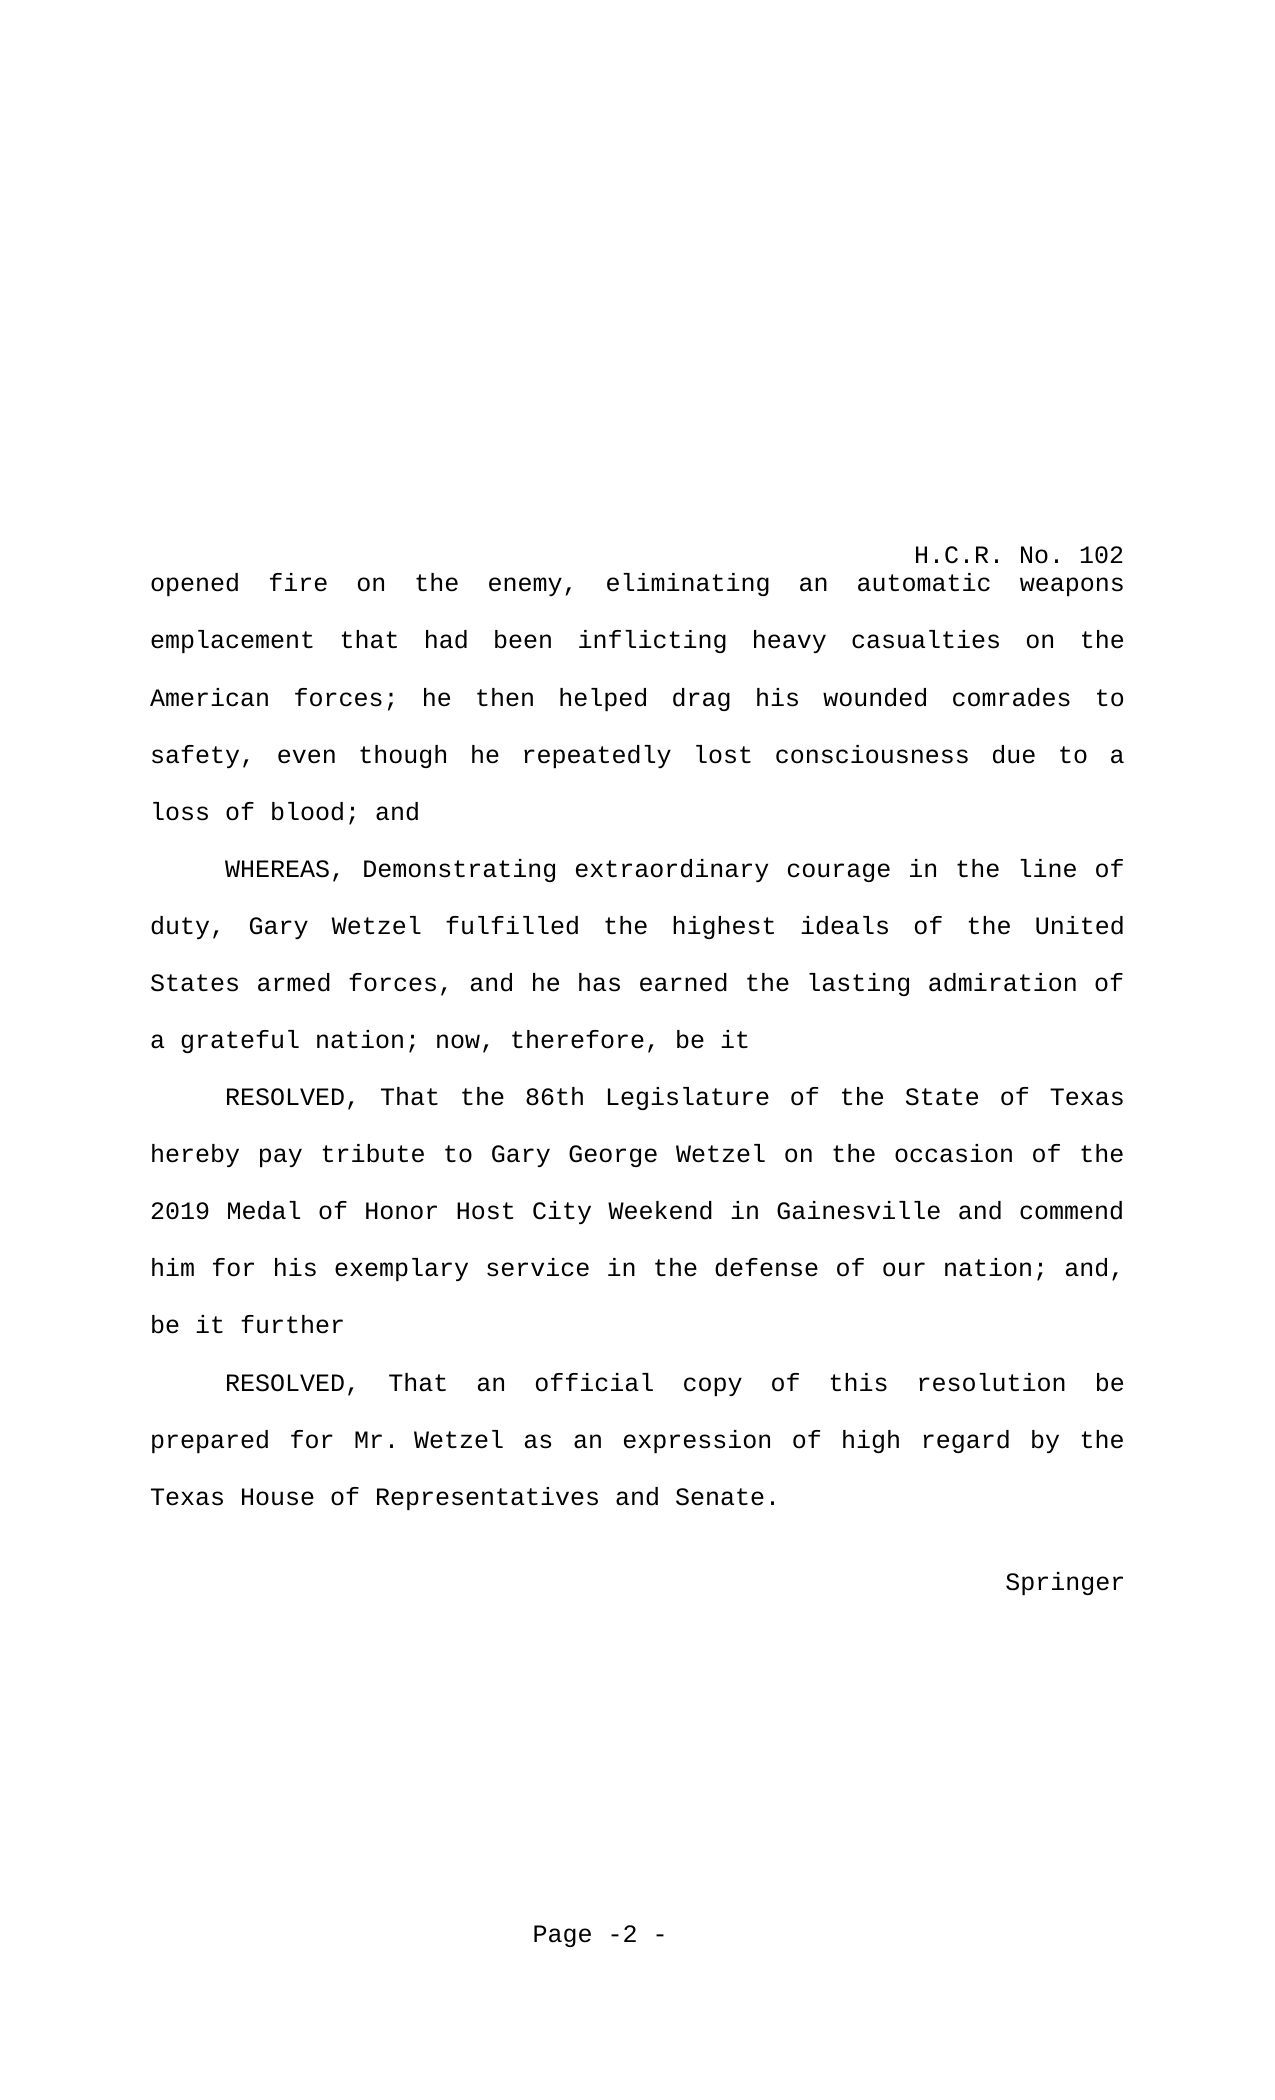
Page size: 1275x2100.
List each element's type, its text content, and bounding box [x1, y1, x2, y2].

text WHEREAS, Demonstrating extraordinary courage in the line of duty, Gary Wetzel fulfilled the highest ideals of the United States armed forces, and he has earned the lasting admiration of a grateful nation; now, therefore, be it [150, 856, 1125, 1056]
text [150, 571, 1125, 828]
text RESOLVED, That an official copy of this resolution be prepared for Mr. Wetzel as an expression of high regard by the Texas House of Representatives and Senate. [150, 1370, 1125, 1513]
text RESOLVED, That the 86th Legislature of the State of Texas hereby pay tribute to Gary George Wetzel on the occasion of the 2019 Medal of Honor Host City Weekend in Gainesville and commend him for his exemplary service in the defense of our nation; and, be it further [150, 1084, 1125, 1341]
text Springer [150, 1570, 1125, 1598]
